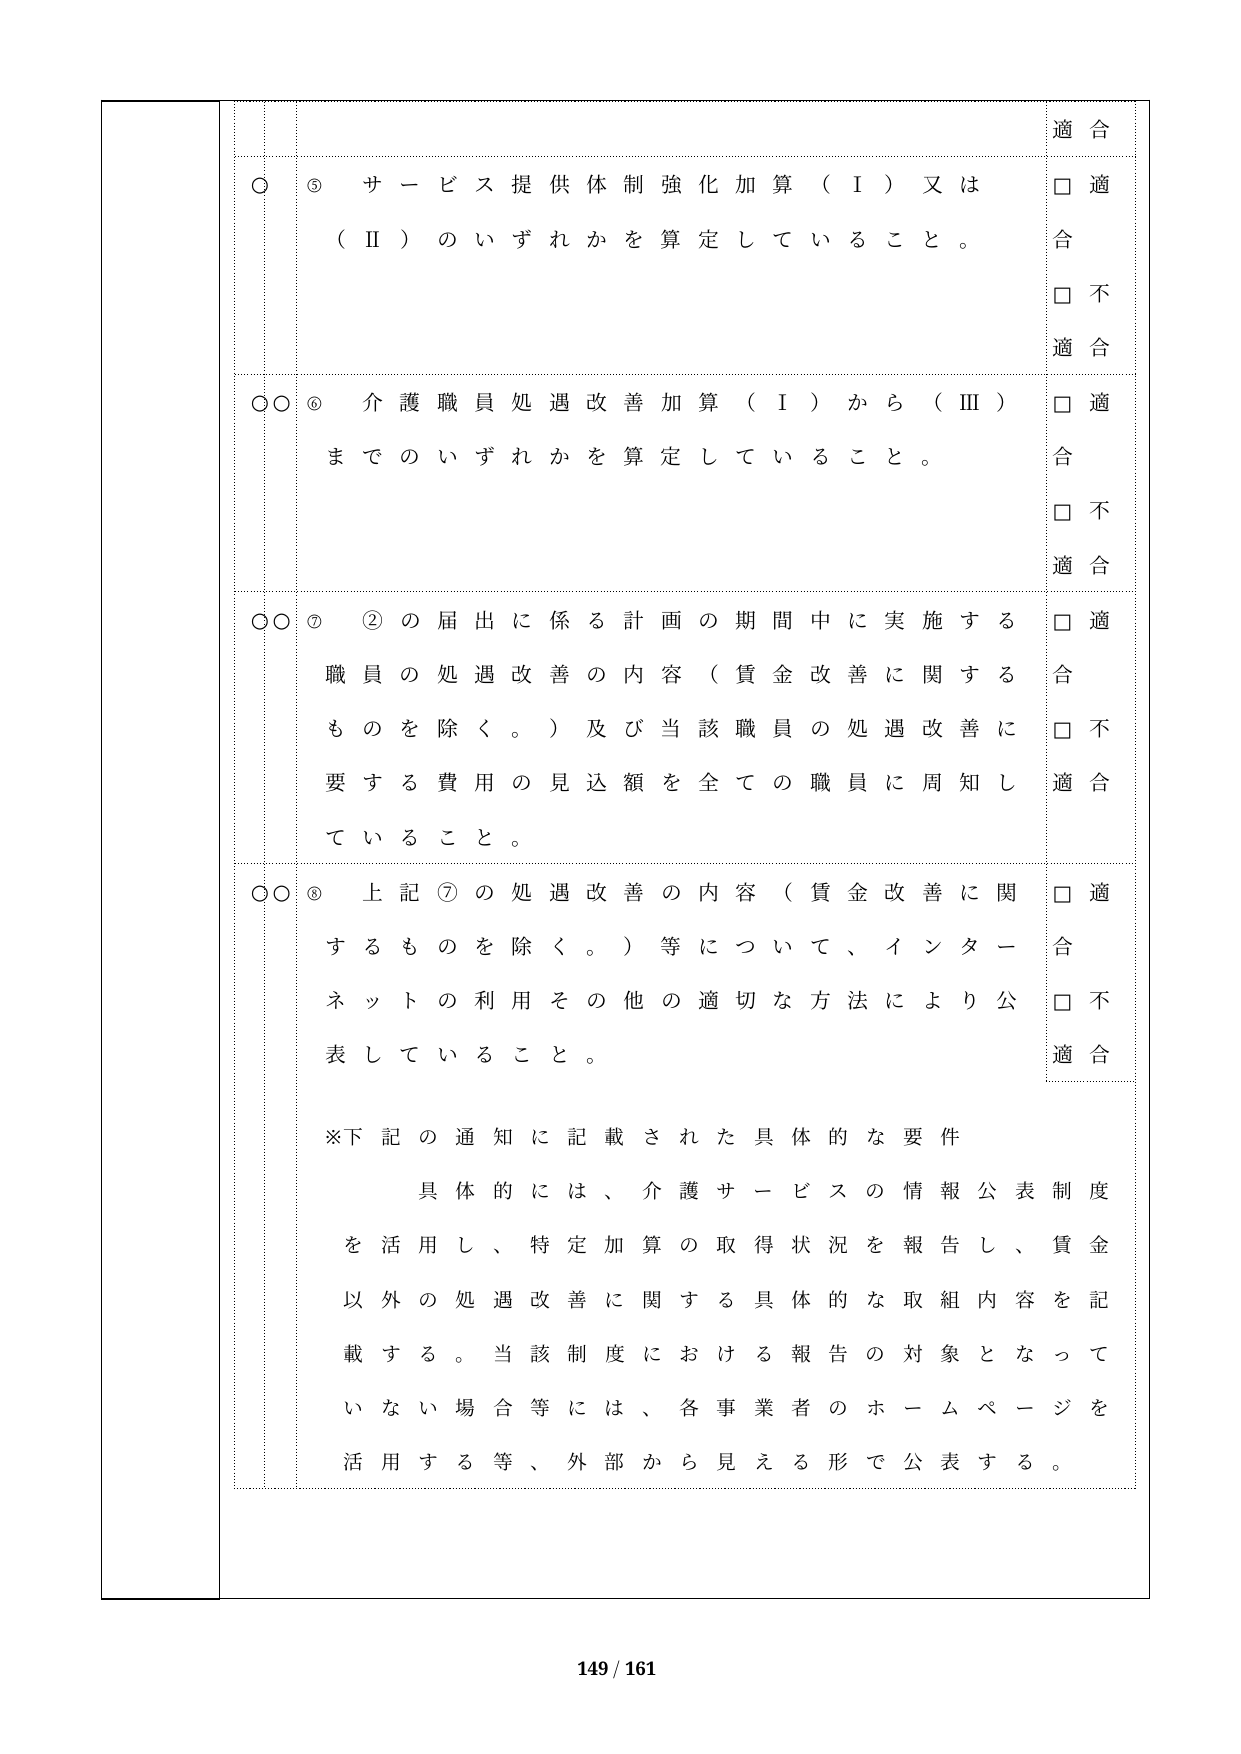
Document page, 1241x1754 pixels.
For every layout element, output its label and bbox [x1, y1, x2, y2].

table_cell [102, 102, 219, 1597]
